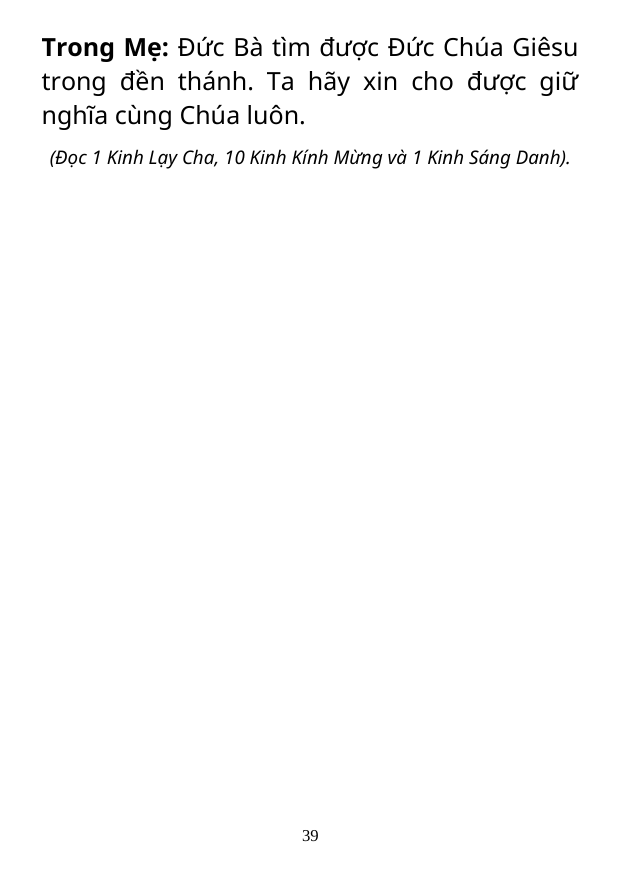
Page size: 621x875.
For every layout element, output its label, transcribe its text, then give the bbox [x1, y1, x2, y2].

text (Đọc 1 Kinh Lạy Cha, 10 Kinh Kính Mừng và 1 Kinh Sáng Danh). [41, 144, 579, 170]
text Trong Mẹ: Đức Bà tìm được Đức Chúa Giêsu trong đền thánh. Ta hãy xin cho được giữ nghĩa cùng Chúa luôn. [41, 29, 579, 132]
